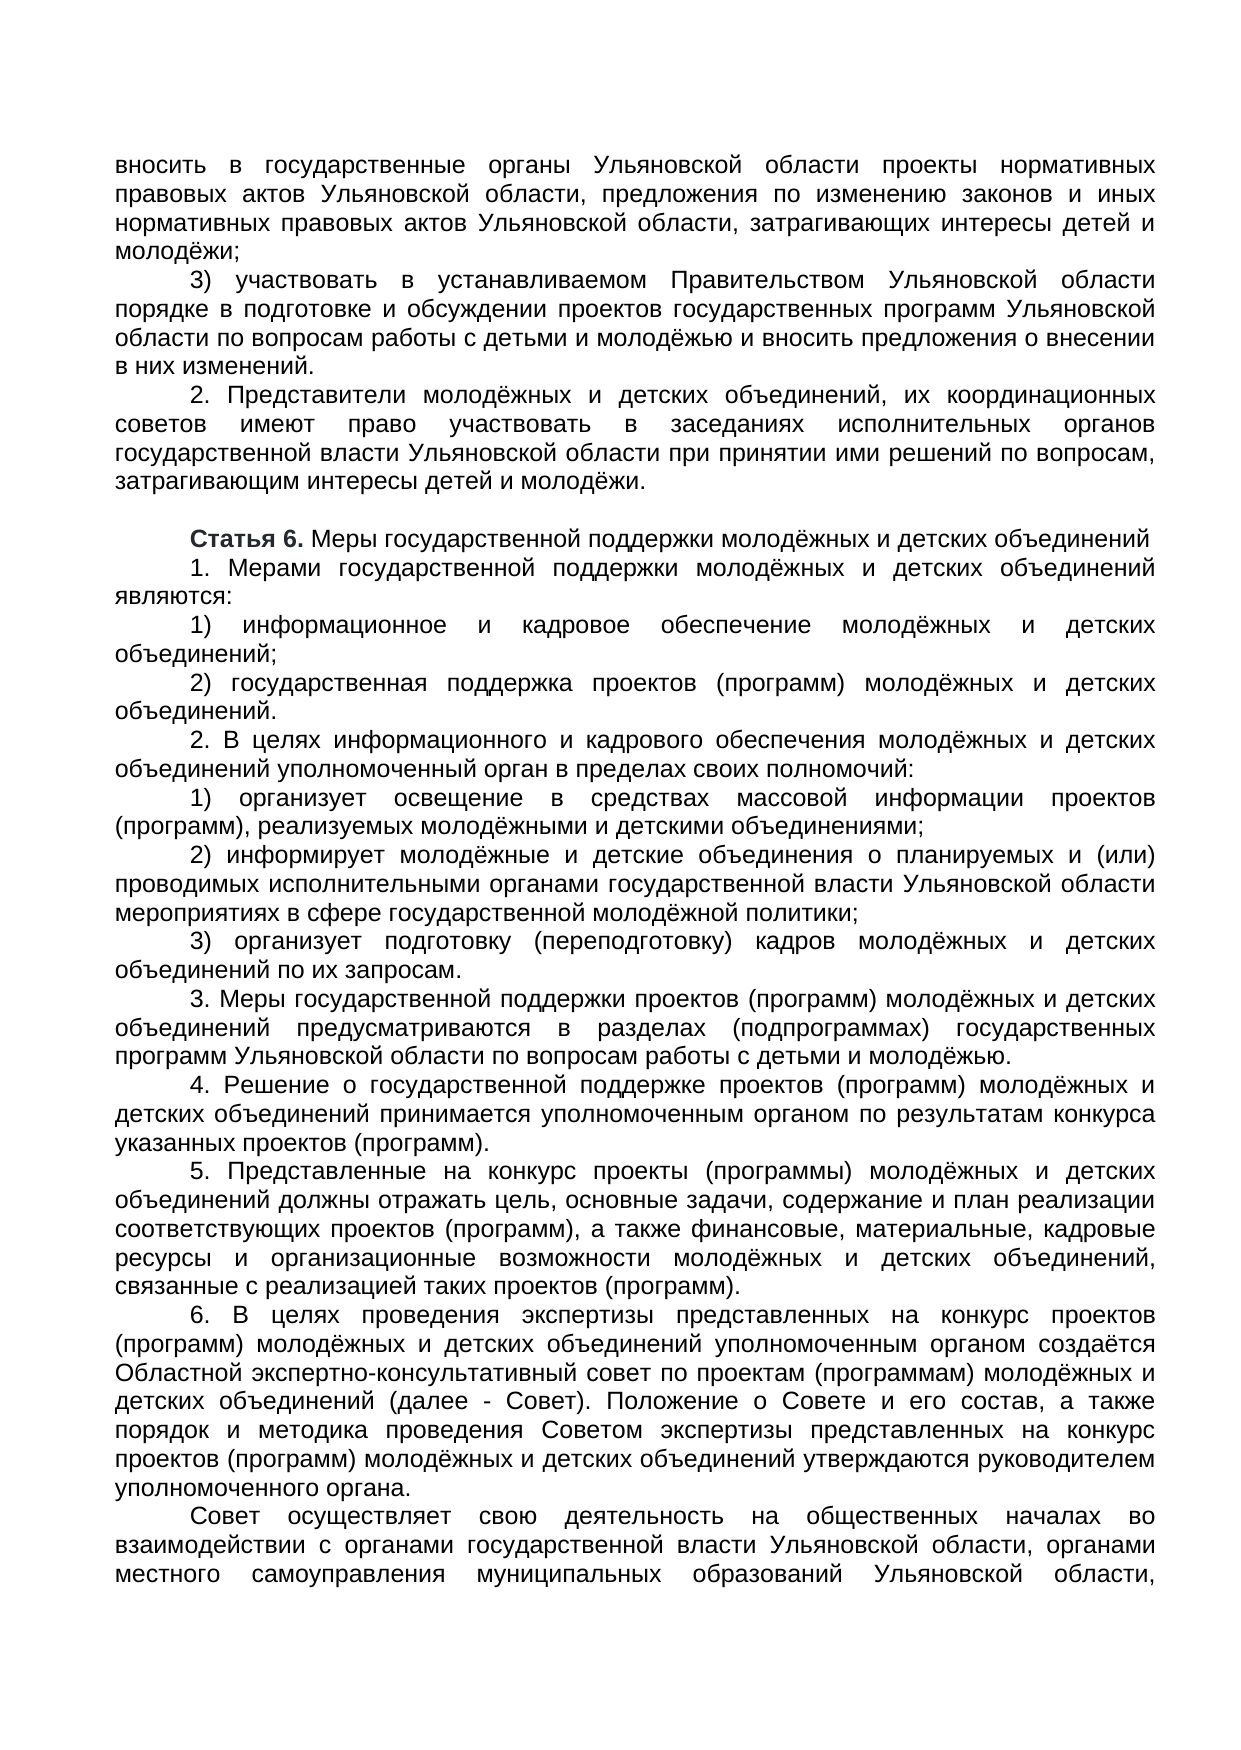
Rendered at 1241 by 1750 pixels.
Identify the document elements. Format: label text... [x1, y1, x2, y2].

text 1. Мерами государственной поддержки молодёжных и детских объединений являются: [114, 552, 1157, 610]
text 4. Решение о государственной поддержке проектов (программ) молодёжных и детских объединений принимается уполномоченным органом по результатам конкурса указанных проектов (программ). [114, 1070, 1157, 1156]
text 1) информационное и кадровое обеспечение молодёжных и детских объединений; [114, 610, 1157, 667]
text 3) организует подготовку (переподготовку) кадров молодёжных и детских объединений по их запросам. [114, 926, 1157, 984]
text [114, 150, 1157, 265]
text 2) информирует молодёжные и детские объединения о планируемых и (или) проводимых исполнительными органами государственной власти Ульяновской области мероприятиях в сфере государственной молодёжной политики; [114, 840, 1157, 926]
text Статья 6. Меры государственной поддержки молодёжных и детских объединений [189, 524, 1157, 552]
text 2) государственная поддержка проектов (программ) молодёжных и детских объединений. [114, 667, 1157, 725]
text 1) организует освещение в средствах массовой информации проектов (программ), реализуемых молодёжными и детскими объединениями; [114, 782, 1157, 840]
text 3. Меры государственной поддержки проектов (программ) молодёжных и детских объединений предусматриваются в разделах (подпрограммах) государственных программ Ульяновской области по вопросам работы с детьми и молодёжью. [114, 984, 1157, 1070]
text 2. В целях информационного и кадрового обеспечения молодёжных и детских объединений уполномоченный орган в пределах своих полномочий: [114, 725, 1157, 782]
text 5. Представленные на конкурс проекты (программы) молодёжных и детских объединений должны отражать цель, основные задачи, содержание и план реализации соответствующих проектов (программ), а также финансовые, материальные, кадровые ресурсы и организационные возможности молодёжных и детских объединений, связанные с реализацией таких проектов (программ). [114, 1156, 1157, 1300]
text 3) участвовать в устанавливаемом Правительством Ульяновской области порядке в подготовке и обсуждении проектов государственных программ Ульяновской области по вопросам работы с детьми и молодёжью и вносить предложения о внесении в них изменений. [114, 265, 1157, 380]
text 2. Представители молодёжных и детских объединений, их координационных советов имеют право участвовать в заседаниях исполнительных органов государственной власти Ульяновской области при принятии ими решений по вопросам, затрагивающим интересы детей и молодёжи. [114, 380, 1157, 495]
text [114, 1501, 1157, 1587]
text 6. В целях проведения экспертизы представленных на конкурс проектов (программ) молодёжных и детских объединений уполномоченным органом создаётся Областной экспертно-консультативный совет по проектам (программам) молодёжных и детских объединений (далее - Совет). Положение о Совете и его состав, а также порядок и методика проведения Советом экспертизы представленных на конкурс проектов (программ) молодёжных и детских объединений утверждаются руководителем уполномоченного органа. [114, 1300, 1157, 1501]
